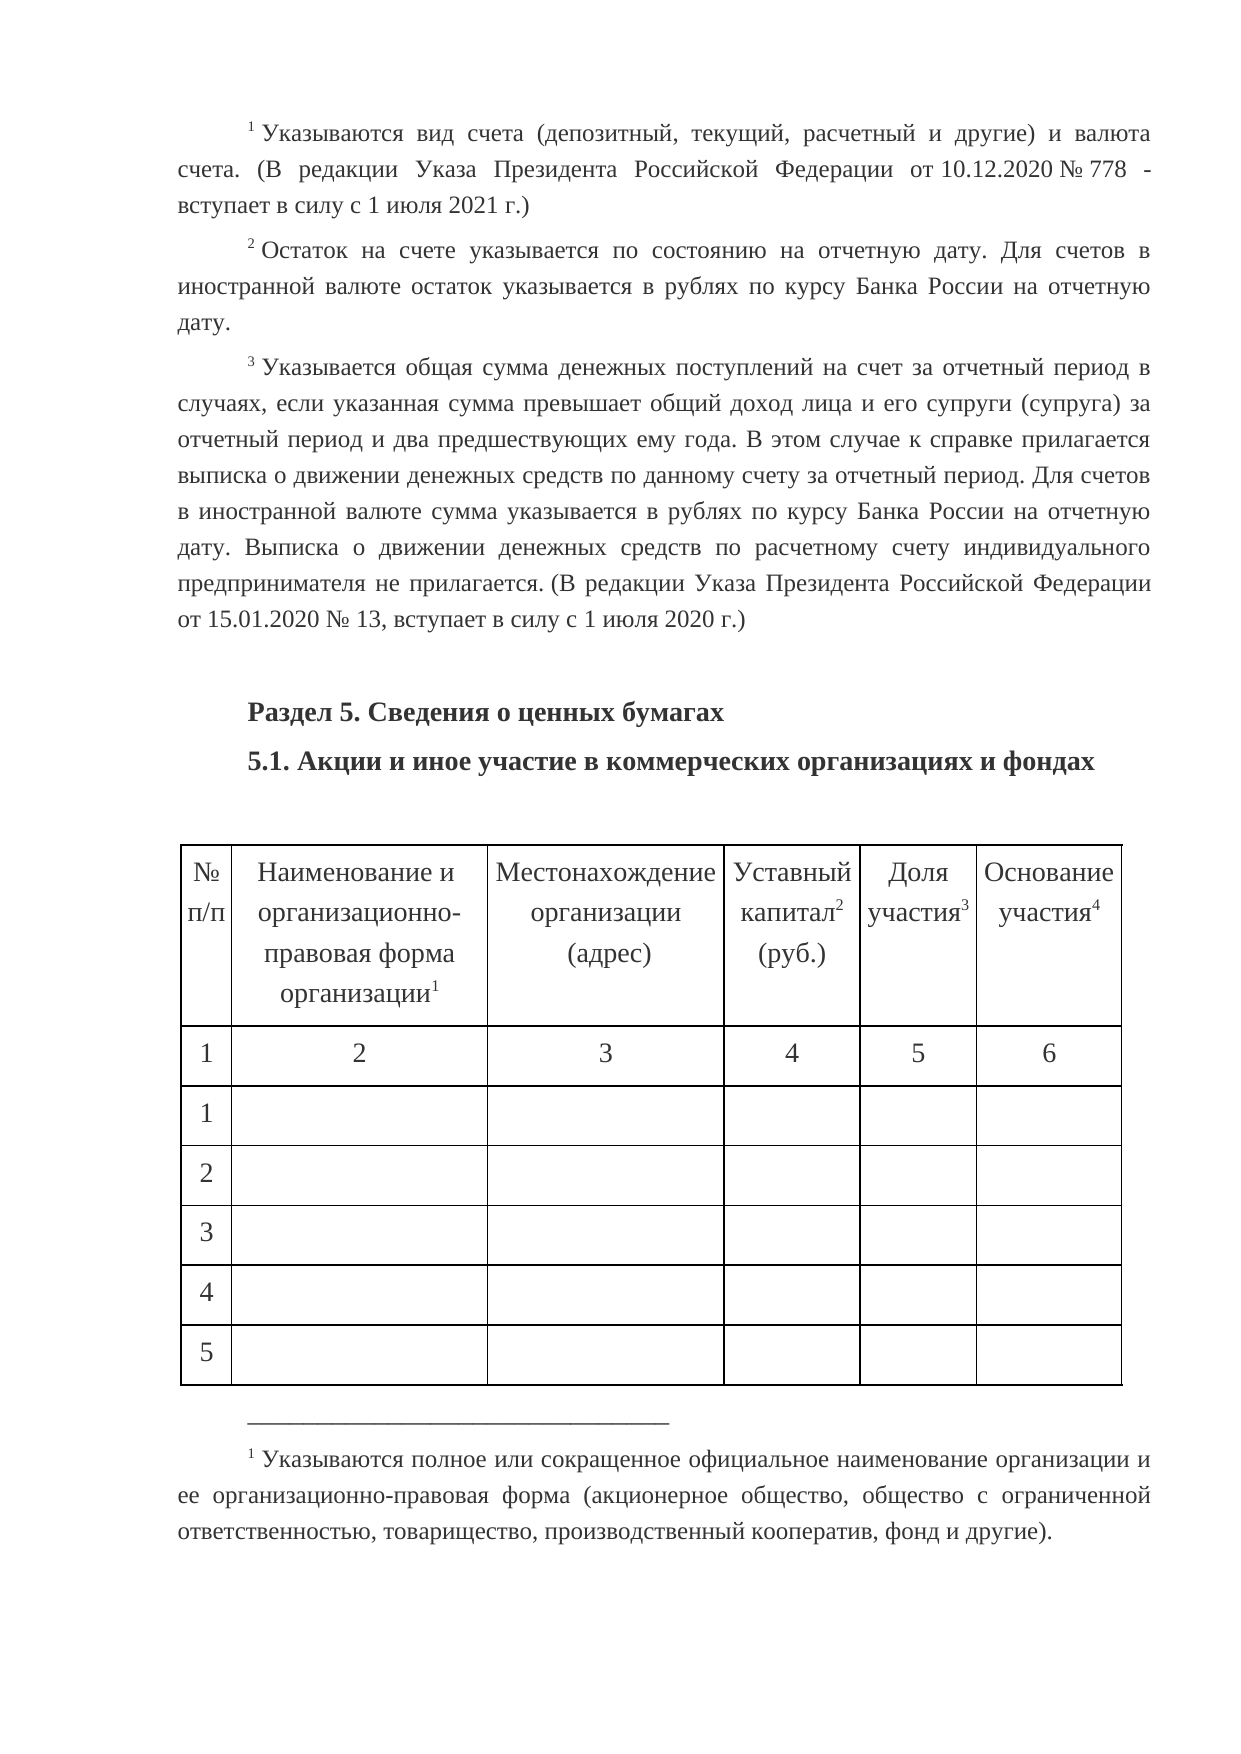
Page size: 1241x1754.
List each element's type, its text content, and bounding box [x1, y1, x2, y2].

table_cell 5 [182, 1326, 231, 1384]
table_cell [488, 1146, 723, 1204]
table_cell [488, 1087, 723, 1145]
table_cell 3 [488, 1027, 723, 1085]
text 5.1. Акции и иное участие в коммерческих организациях и фондах [177, 744, 1152, 777]
table_cell 2 [232, 1027, 487, 1085]
table_cell [232, 1146, 487, 1204]
table_cell 1 [182, 1087, 231, 1145]
table_cell [861, 1146, 976, 1204]
table_cell [488, 1266, 723, 1324]
table_header Местонахождение организации (адрес) [488, 846, 723, 1025]
table_cell 6 [977, 1027, 1121, 1085]
table_cell 4 [182, 1266, 231, 1324]
table_cell [977, 1326, 1121, 1384]
table_header № п/п [182, 846, 231, 1025]
table_cell [725, 1326, 859, 1384]
text ______________________________ [177, 1395, 1152, 1427]
table_cell [725, 1087, 859, 1145]
text 1 Указываются вид счета (депозитный, текущий, расчетный и другие) и валюта счета. (В редакции Указа Президента Российской Федерации от 10.12.2020 № 778 - вступает в силу с 1 июля 2021 г.) [177, 118, 1152, 219]
table_cell [861, 1087, 976, 1145]
table_cell [977, 1266, 1121, 1324]
table_cell 3 [182, 1206, 231, 1264]
table_cell [725, 1266, 859, 1324]
table_cell [725, 1206, 859, 1264]
table_cell 5 [861, 1027, 976, 1085]
table_header Уставный капитал2 (руб.) [725, 846, 859, 1025]
table_header Наименование и организационно-правовая форма организации1 [232, 846, 487, 1025]
table_cell [488, 1206, 723, 1264]
table_cell [232, 1326, 487, 1384]
table_cell 4 [725, 1027, 859, 1085]
table_cell [861, 1206, 976, 1264]
text 1 Указываются полное или сокращенное официальное наименование организации и ее организационно-правовая форма (акционерное общество, общество с ограниченной ответственностью, товарищество, производственный кооператив, фонд и другие). [177, 1444, 1152, 1545]
table_cell [232, 1087, 487, 1145]
table_cell [861, 1326, 976, 1384]
table_cell [977, 1146, 1121, 1204]
table_cell 2 [182, 1146, 231, 1204]
table_cell [488, 1326, 723, 1384]
table_cell [977, 1087, 1121, 1145]
table_cell [977, 1206, 1121, 1264]
table_cell 1 [182, 1027, 231, 1085]
table_cell [861, 1266, 976, 1324]
table_header Основание участия4 [977, 846, 1121, 1025]
table_cell [232, 1266, 487, 1324]
table_header Доля участия3 [861, 846, 976, 1025]
text 3 Указывается общая сумма денежных поступлений на счет за отчетный период в случаях, если указанная сумма превышает общий доход лица и его супруги (супруга) за отчетный период и два предшествующих ему года. В этом случае к справке прилагается выписка о движении денежных средств по данному счету за отчетный период. Для счетов в иностранной валюте сумма указывается в рублях по курсу Банка России на отчетную дату. Выписка о движении денежных средств по расчетному счету индивидуального предпринимателя не прилагается. (В редакции Указа Президента Российской Федерации от 15.01.2020 № 13, вступает в силу с 1 июля 2020 г.) [177, 352, 1152, 633]
text 2 Остаток на счете указывается по состоянию на отчетную дату. Для счетов в иностранной валюте остаток указывается в рублях по курсу Банка России на отчетную дату. [177, 235, 1152, 336]
table_cell [725, 1146, 859, 1204]
text Раздел 5. Сведения о ценных бумагах [177, 695, 1152, 727]
table_cell [232, 1206, 487, 1264]
